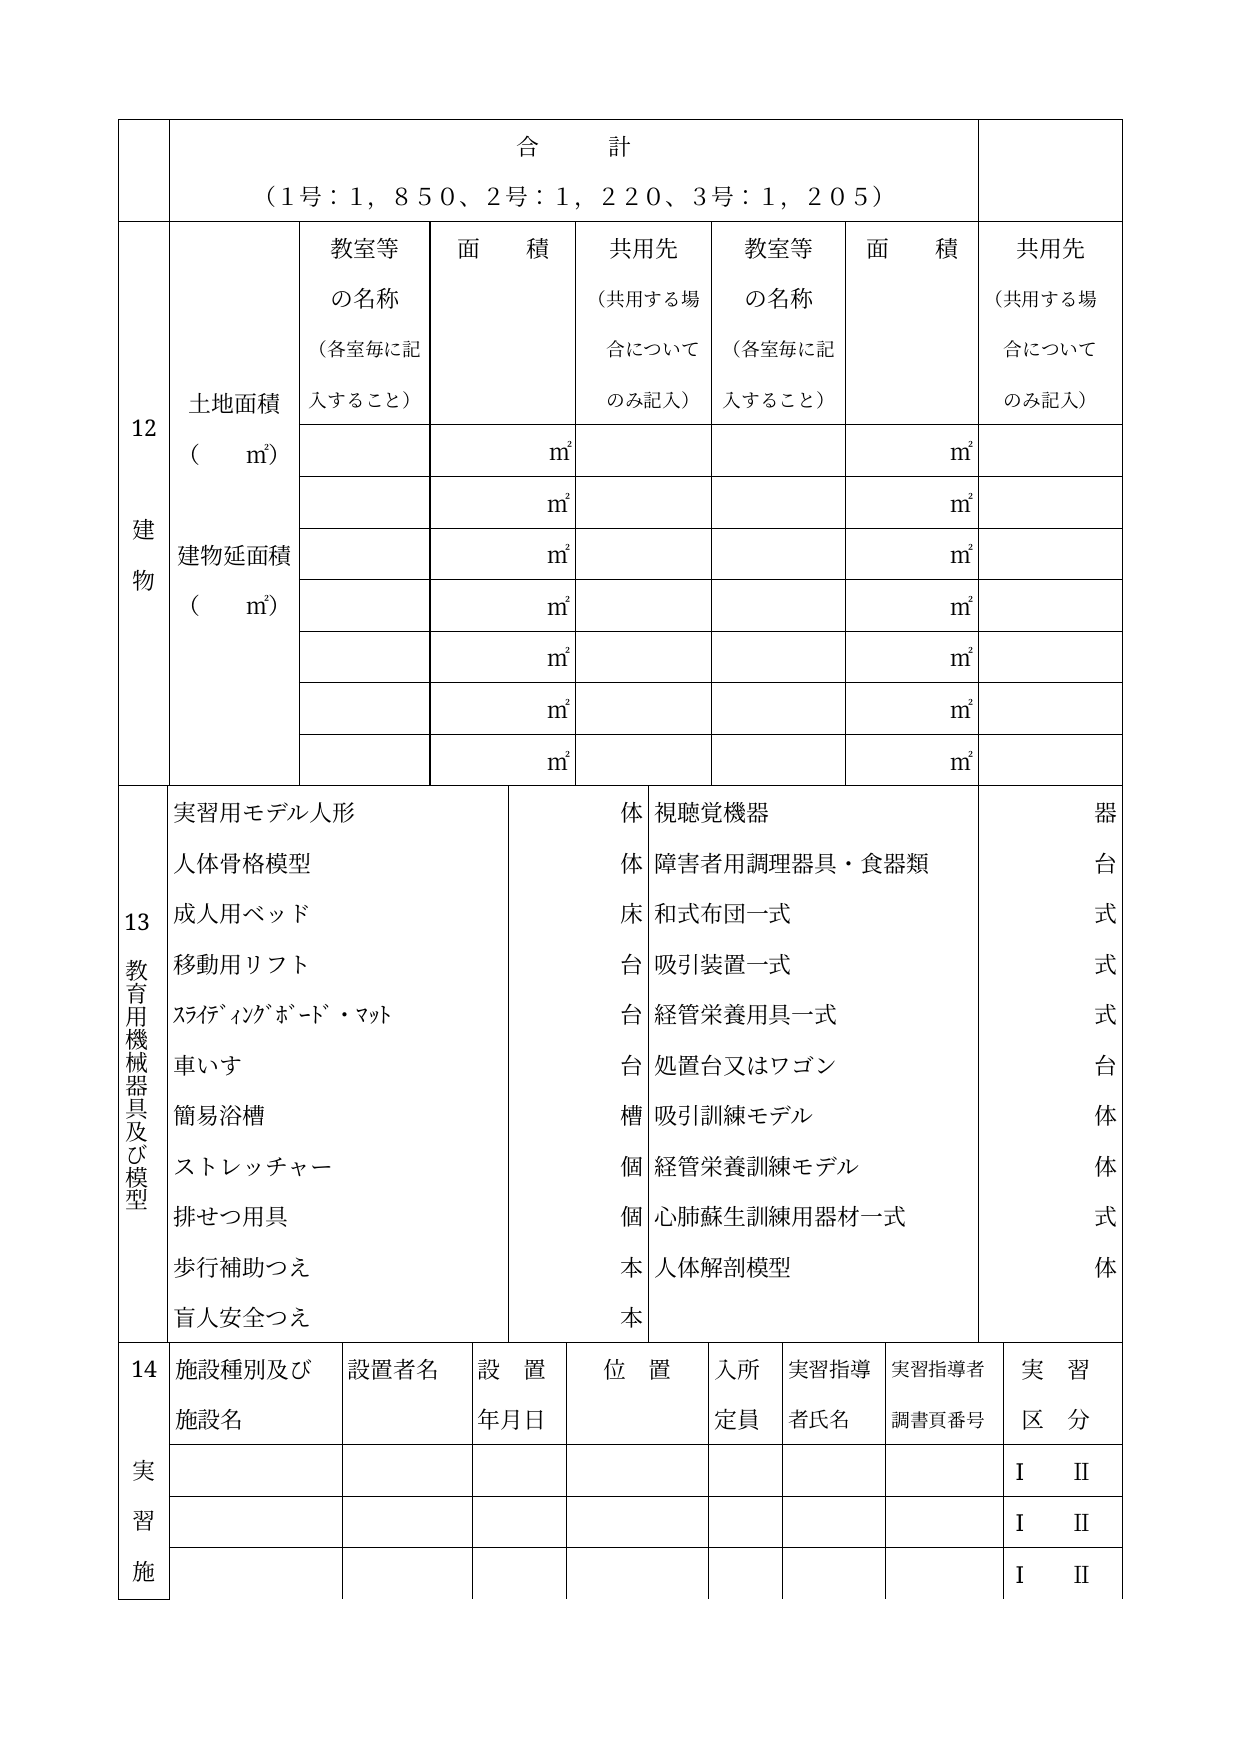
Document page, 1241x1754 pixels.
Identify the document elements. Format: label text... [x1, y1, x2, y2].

table_cell [473, 1548, 566, 1599]
table_cell 設置者名 [343, 1343, 472, 1444]
table_cell [979, 529, 1122, 579]
table_cell 面 積 [846, 222, 978, 424]
table_cell [343, 1497, 472, 1547]
table_cell 設 置 年月日 [473, 1343, 566, 1444]
table_cell [300, 632, 429, 682]
table_cell ㎡ [846, 683, 978, 734]
table_cell [712, 632, 845, 682]
table_cell [567, 1548, 708, 1599]
table_cell ㎡ [846, 425, 978, 476]
table_cell Ⅰ Ⅱ [1004, 1445, 1122, 1496]
table_cell [473, 1497, 566, 1547]
table_cell ㎡ [846, 735, 978, 785]
table_cell 視聴覚機器 障害者用調理器具・食器類 和式布団一式 吸引装置一式 経管栄養用具一式 処置台又はワゴン 吸引訓練モデル 経管栄養訓練モデル 心肺蘇生訓練用器材一式 人体解剖模型 [649, 786, 978, 1342]
table_cell ㎡ [431, 735, 575, 785]
table_cell [979, 683, 1122, 734]
table_cell ㎡ [431, 529, 575, 579]
table_cell [712, 477, 845, 527]
table_cell [300, 529, 429, 579]
table_cell 面 積 [431, 222, 575, 424]
table_cell 12 建 物 [119, 222, 169, 785]
table_cell [979, 735, 1122, 785]
table_cell [576, 580, 711, 631]
table_cell ㎡ [431, 477, 575, 527]
table_cell [576, 735, 711, 785]
table_cell ㎡ [431, 425, 575, 476]
table_cell 実習指導者氏名 [783, 1343, 885, 1444]
table_cell [567, 1497, 708, 1547]
table_cell 土地面積 （ ㎡） 建物延面積 （ ㎡） [170, 222, 299, 785]
table_cell [979, 632, 1122, 682]
table_cell [709, 1445, 782, 1496]
table_cell [979, 580, 1122, 631]
table_cell ㎡ [431, 580, 575, 631]
table_cell [709, 1497, 782, 1547]
table_cell [473, 1445, 566, 1496]
table_cell [783, 1548, 885, 1599]
table_cell [343, 1548, 472, 1599]
table_cell [300, 580, 429, 631]
table_cell [576, 632, 711, 682]
table_cell 共用先 （共用する場 合について のみ記入） [979, 222, 1122, 424]
table_cell [886, 1548, 1003, 1599]
table_cell [712, 580, 845, 631]
table_cell [576, 529, 711, 579]
table_cell 共用先 （共用する場合についてのみ記入） [576, 222, 711, 424]
table_cell [712, 425, 845, 476]
table_cell [170, 1445, 342, 1496]
table_cell [300, 683, 429, 734]
table_cell [709, 1548, 782, 1599]
table_cell 合 計 （１号：１，８５０、２号：１，２２０、３号：１，２０５） [170, 120, 978, 221]
table_cell 14 実 習 施 設 [119, 1343, 169, 1599]
table_cell 教室等 の名称 （各室毎に記 入すること） [300, 222, 429, 424]
table_cell [576, 683, 711, 734]
table_cell [979, 477, 1122, 527]
table_cell 実 習 区 分 [1004, 1343, 1122, 1444]
table_cell [783, 1497, 885, 1547]
table_cell ㎡ [846, 529, 978, 579]
table_cell [300, 477, 429, 527]
table_cell 入所 定員 [709, 1343, 782, 1444]
table_cell [567, 1445, 708, 1496]
table_cell [886, 1445, 1003, 1496]
table_cell [170, 1548, 342, 1599]
table_cell [300, 735, 429, 785]
table_cell [170, 1497, 342, 1547]
table_cell Ⅰ Ⅱ [1004, 1548, 1122, 1599]
table_cell [576, 477, 711, 527]
table_cell Ⅰ Ⅱ [1004, 1497, 1122, 1547]
table_cell [979, 120, 1122, 221]
table_cell 教室等 の名称 （各室毎に記 入すること） [712, 222, 845, 424]
table_cell [712, 529, 845, 579]
table_cell ㎡ [846, 580, 978, 631]
table_cell [979, 425, 1122, 476]
table_cell 実習用モデル人形 人体骨格模型 成人用ベッド 移動用リフト ｽﾗｲﾃﾞｨﾝｸﾞﾎﾞｰﾄﾞ・ﾏｯﾄ 車いす 簡易浴槽 ストレッチャー 排せつ用具 歩行補助つえ 盲人安全つえ [168, 786, 508, 1342]
table_cell ㎡ [846, 632, 978, 682]
table_cell ㎡ [846, 477, 978, 527]
table_cell 器 台 式 式 式 台 体 体 式 体 [979, 786, 1122, 1342]
table_cell [712, 683, 845, 734]
table_cell [886, 1497, 1003, 1547]
table_cell ㎡ [431, 632, 575, 682]
table_cell 施設種別及び 施設名 [170, 1343, 342, 1444]
table_cell [576, 425, 711, 476]
table_cell [343, 1445, 472, 1496]
table_cell [712, 735, 845, 785]
table_cell 13 教育用機械器具及び模型 [119, 786, 167, 1342]
table_cell 位 置 [567, 1343, 708, 1444]
table_cell [783, 1445, 885, 1496]
table_cell 実習指導者調書頁番号 [886, 1343, 1003, 1444]
table_cell ㎡ [431, 683, 575, 734]
table_cell [300, 425, 429, 476]
table_cell 体 体 床 台 台 台 槽 個 個 本 本 [509, 786, 648, 1342]
